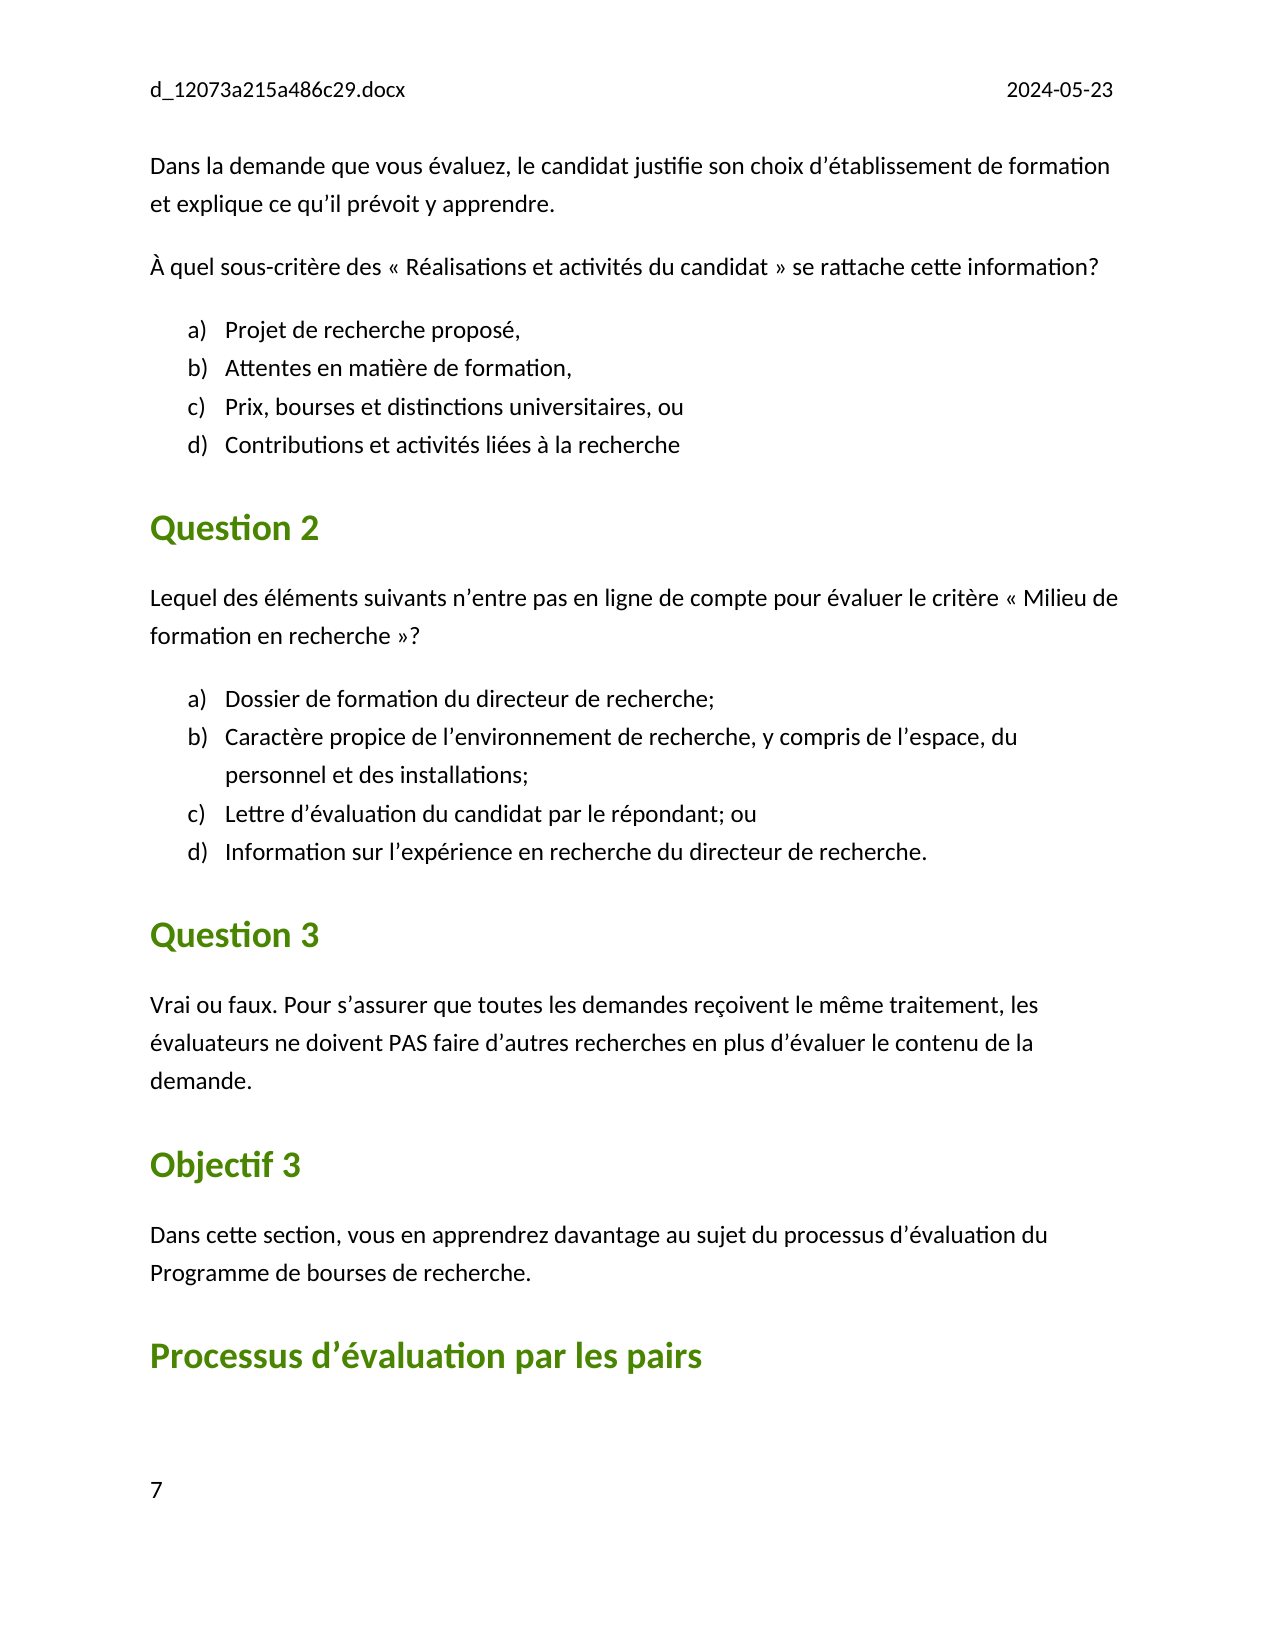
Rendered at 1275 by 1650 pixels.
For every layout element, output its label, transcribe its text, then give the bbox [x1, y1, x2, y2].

subtitle Question 2 [150, 504, 1125, 550]
list Dossier de formation du directeur de recherche; [187, 683, 1125, 714]
subtitle Processus d’évaluation par les pairs [150, 1332, 1125, 1378]
list Contributions et activités liées à la recherche [187, 429, 1125, 459]
list Prix, bourses et distinctions universitaires, ou [187, 391, 1125, 421]
text Vrai ou faux. Pour s’assurer que toutes les demandes reçoivent le même traitement, les évaluateurs ne doivent PAS faire d’autres recherches en plus d’évaluer le contenu de la demande. [150, 989, 1125, 1096]
list Projet de recherche proposé, [187, 314, 1125, 345]
list Caractère propice de l’environnement de recherche, y compris de l’espace, du personnel et des installations; [187, 721, 1125, 790]
text Dans cette section, vous en apprendrez davantage au sujet du processus d’évaluation du Programme de bourses de recherche. [150, 1219, 1125, 1287]
text Dans la demande que vous évaluez, le candidat justifie son choix d’établissement de formation et explique ce qu’il prévoit y apprendre. [150, 150, 1125, 219]
subtitle Question 3 [150, 911, 1125, 957]
text Lequel des éléments suivants n’entre pas en ligne de compte pour évaluer le critère « Milieu de formation en recherche »? [150, 582, 1125, 651]
text À quel sous-critère des « Réalisations et activités du candidat » se rattache cette information? [150, 251, 1125, 282]
list Information sur l’expérience en recherche du directeur de recherche. [187, 836, 1125, 866]
list Attentes en matière de formation, [187, 352, 1125, 383]
subtitle Objectif 3 [150, 1141, 1125, 1187]
list Lettre d’évaluation du candidat par le répondant; ou [187, 798, 1125, 828]
